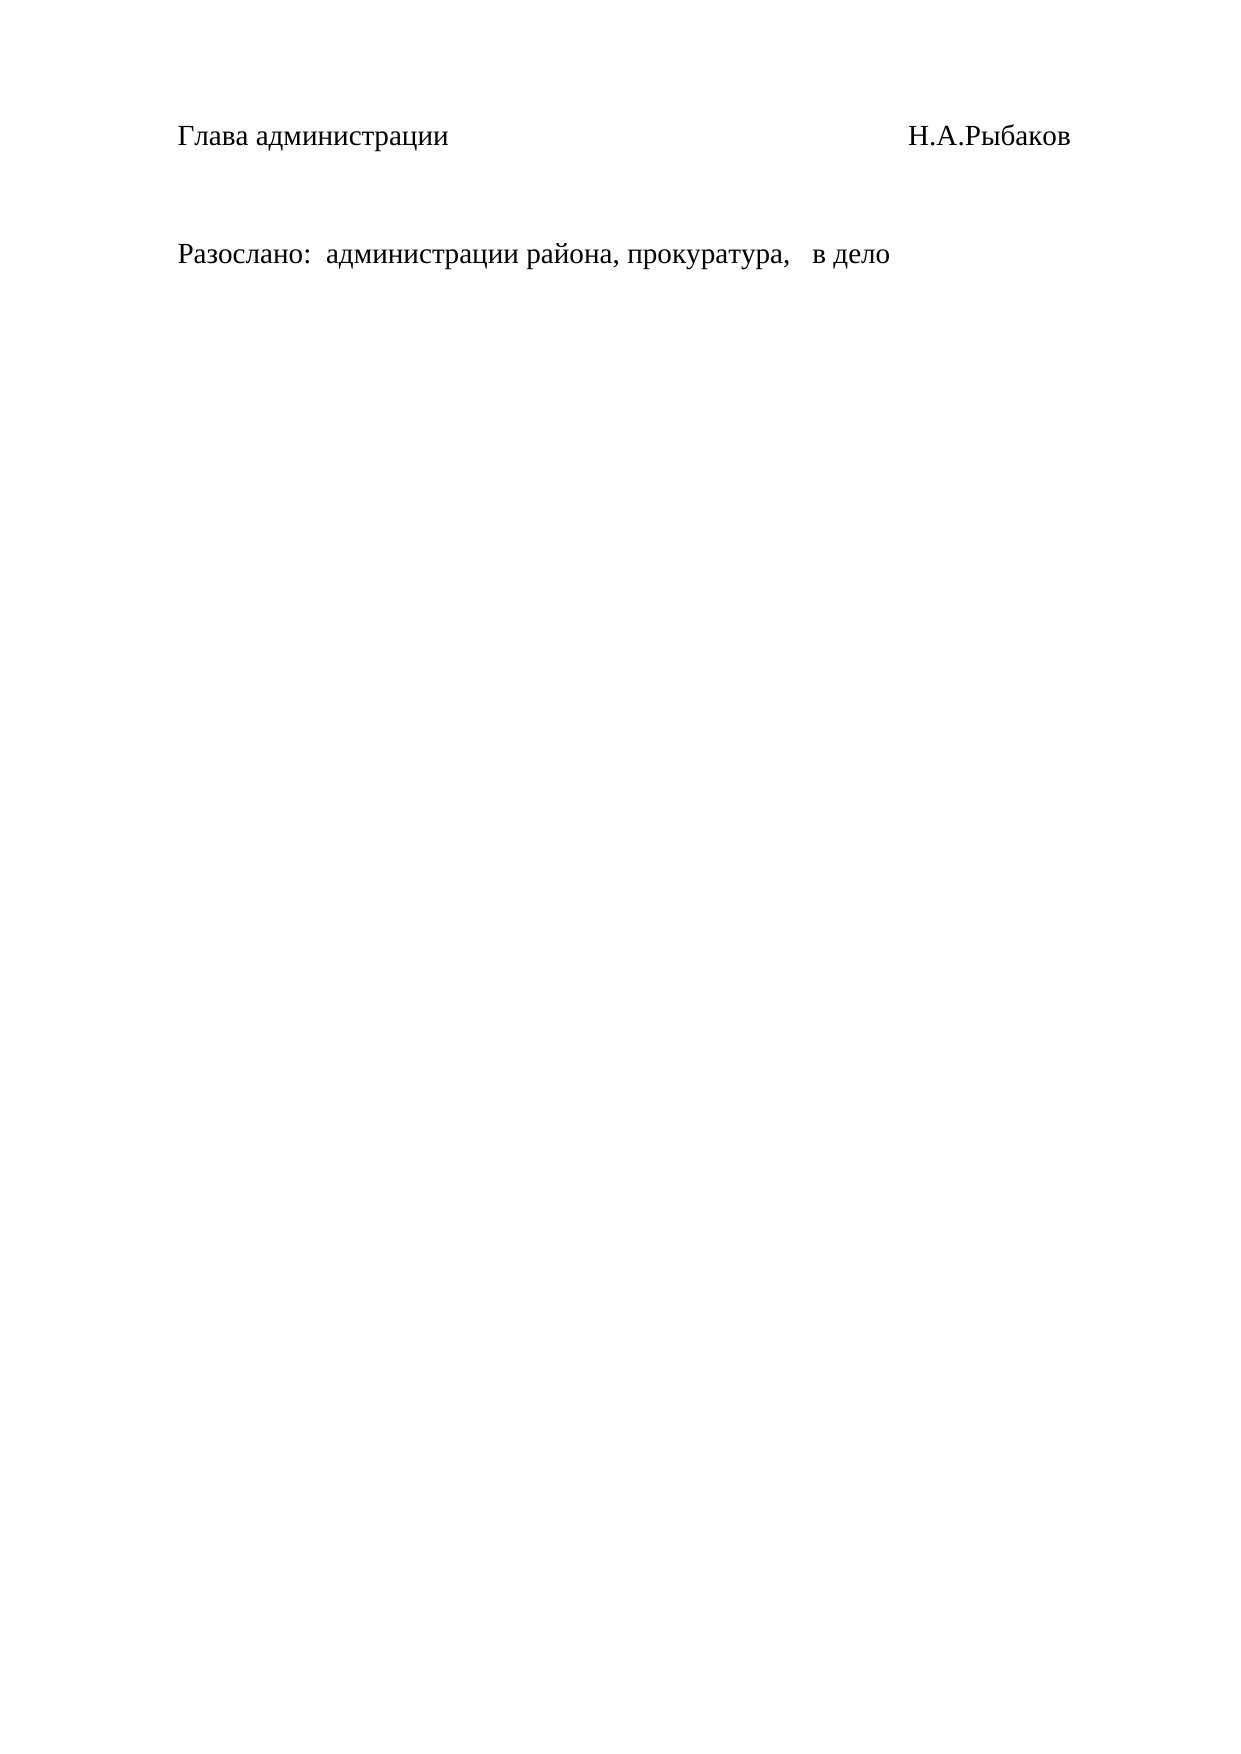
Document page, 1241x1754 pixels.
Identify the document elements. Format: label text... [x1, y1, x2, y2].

text Глава администрации Н.А.Рыбаков [177, 118, 1152, 152]
text Разослано: администрации района, прокуратура, в дело [177, 237, 1152, 270]
